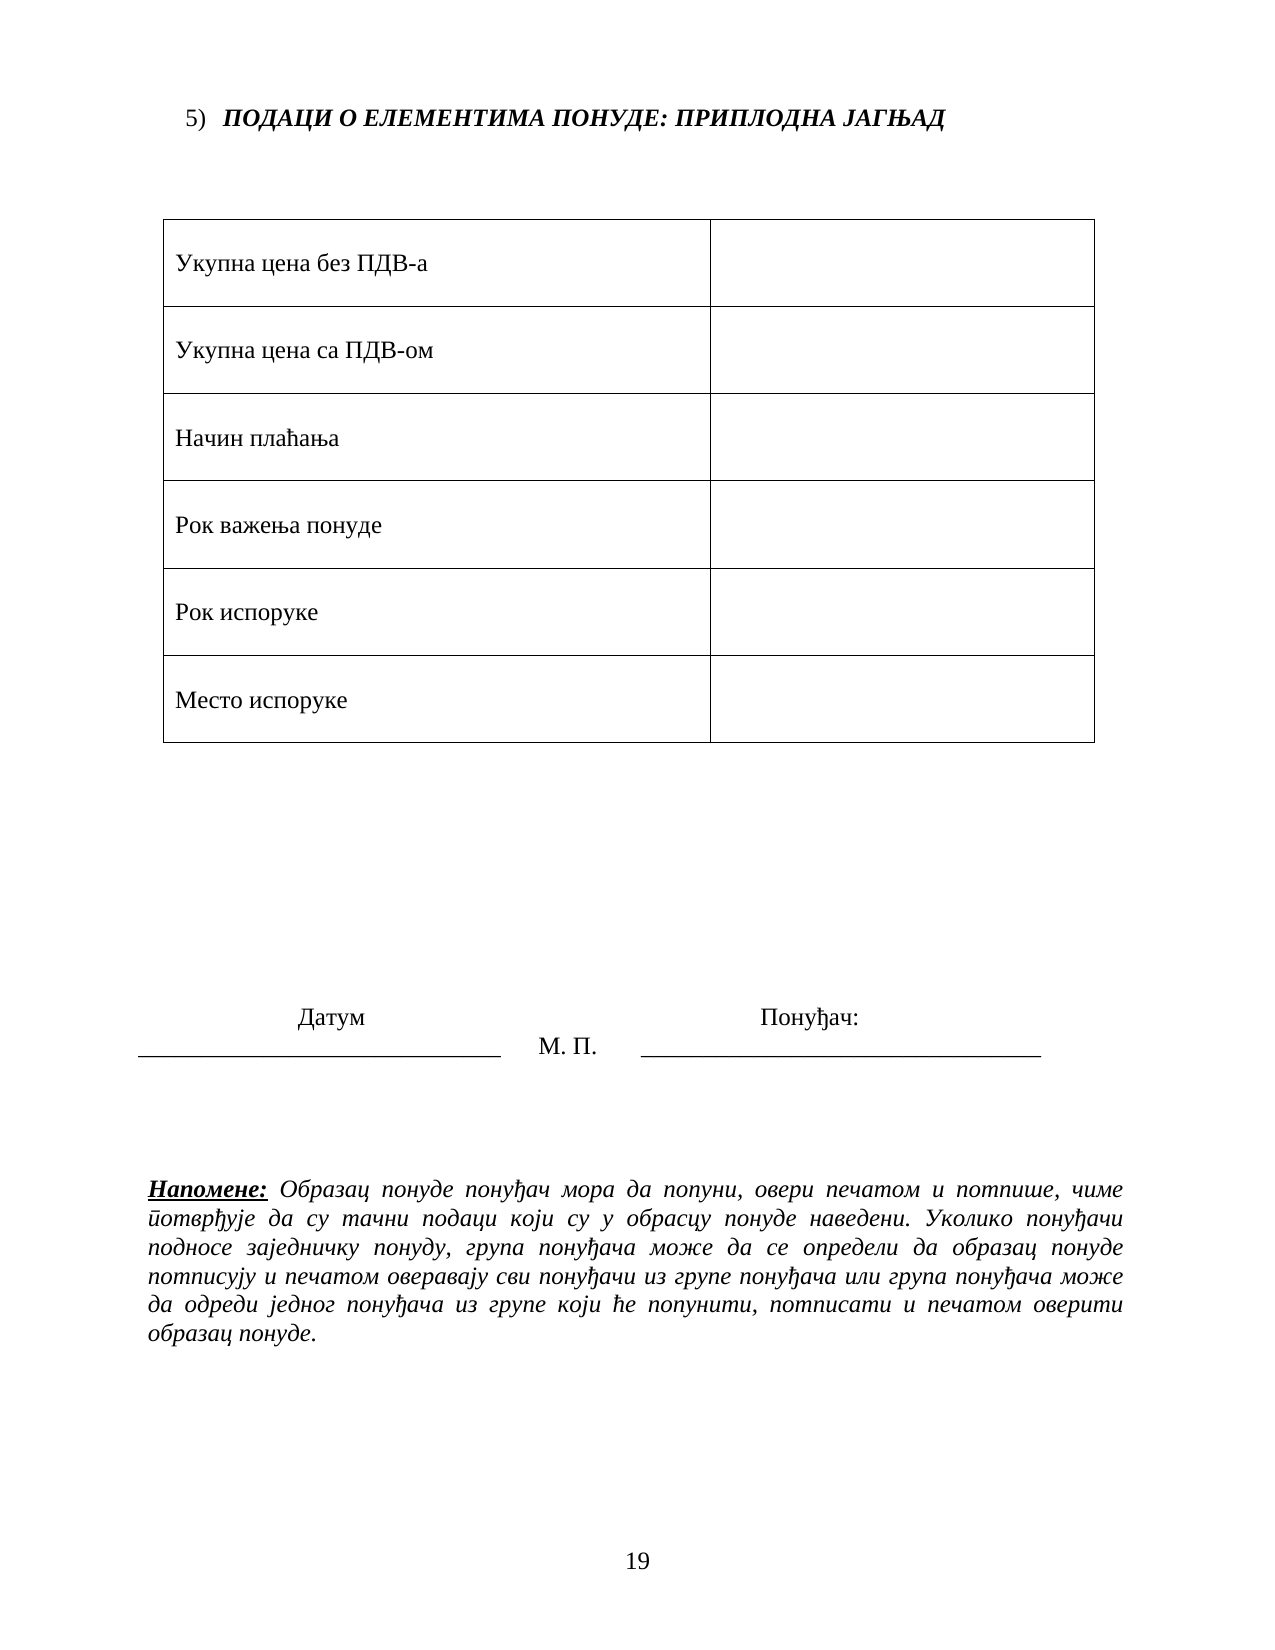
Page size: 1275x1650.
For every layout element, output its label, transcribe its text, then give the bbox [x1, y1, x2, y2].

table_cell [711, 569, 1094, 655]
text Датум Понуђач: [223, 1002, 1127, 1031]
table_cell Начин плаћања [164, 394, 710, 480]
table_cell [711, 481, 1094, 568]
table_cell Укупна цена са ПДВ-ом [164, 307, 710, 393]
table_cell [711, 394, 1094, 480]
text Напомене: Образац понуде понуђач мора да попуни, овери печатом и потпише, чиме потврђује да су тачни подаци који су у обрасцу понуде наведени. Уколико понуђачи подносе заједничку понуду, група понуђача може да се определи да образац понуде потписују и печатом оверавају сви понуђачи из групе понуђача или група понуђача може да одреди једног понуђача из групе који ће попунити, потписати и печатом оверити образац понуде. [148, 1174, 1127, 1347]
table_cell [711, 656, 1094, 742]
table_cell [711, 307, 1094, 393]
list ПОДАЦИ О ЕЛЕМЕНТИМА ПОНУДЕ: ПРИПЛОДНА ЈАГЊАД [185, 103, 1127, 132]
table_cell Рок важења понуде [164, 481, 710, 568]
table_header Укупна цена без ПДВ-а [164, 220, 710, 306]
text _____________________________ М. П. ________________________________ [132, 1031, 1127, 1059]
table_cell Рок испоруке [164, 569, 710, 655]
table_cell Место испоруке [164, 656, 710, 742]
table_header [711, 220, 1094, 306]
